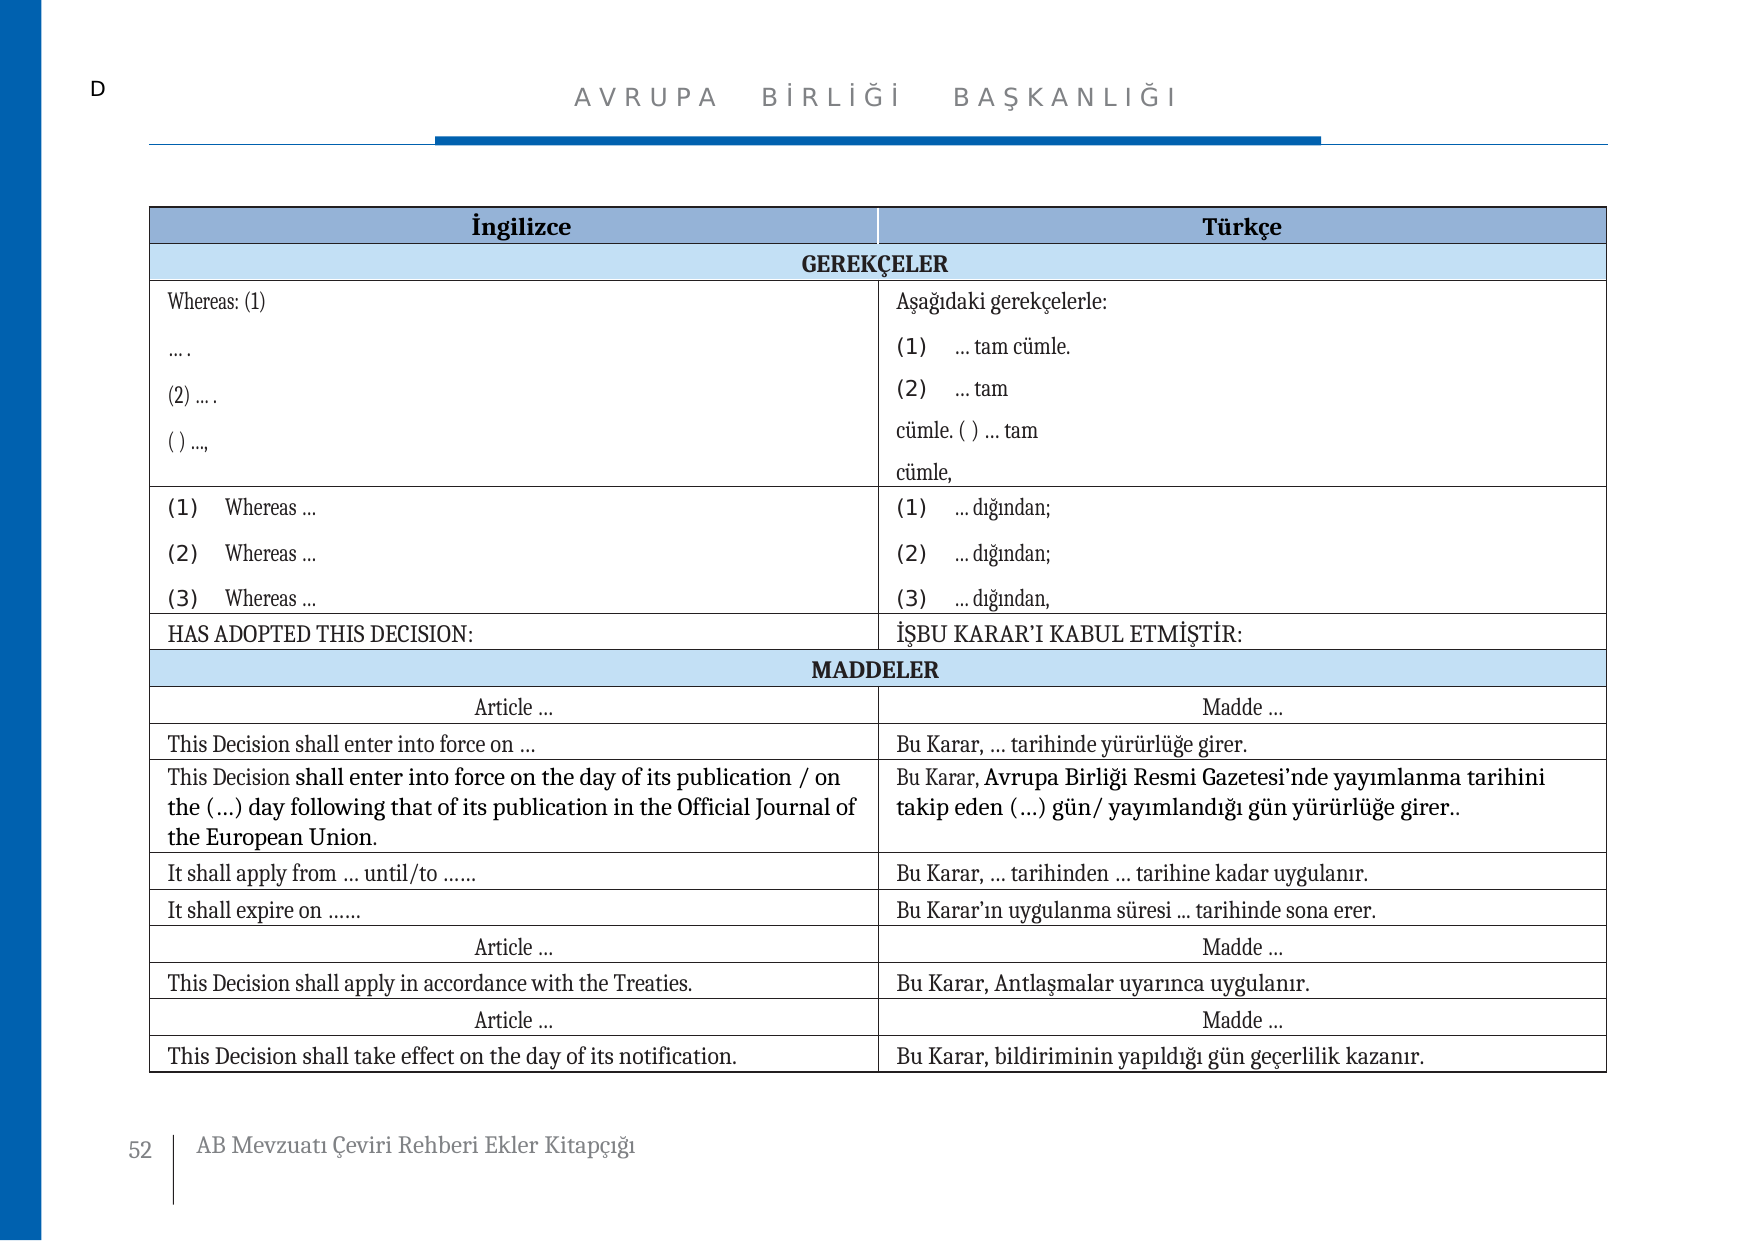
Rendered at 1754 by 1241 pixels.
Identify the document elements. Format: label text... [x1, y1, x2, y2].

table_cell It shall expire on …… [150, 890, 878, 925]
table_cell Whereas: (1) … . (2) … . ( ) …, [150, 281, 878, 486]
table_cell This Decision shall enter into force on … [150, 724, 878, 759]
table_header Türkçe [879, 208, 1606, 243]
table_cell Bu Karar, Avrupa Birliği Resmi Gazetesi’nde yayımlanma tarihini takip eden (…) gün/ yayımlandığı gün yürürlüğe girer.. [879, 760, 1606, 852]
table_cell Bu Karar, … tarihinden … tarihine kadar uygulanır. [879, 853, 1606, 889]
table_cell HAS ADOPTED THIS DECISION: [150, 614, 878, 649]
table_cell Article … [150, 999, 878, 1035]
table_cell This Decision shall apply in accordance with the Treaties. [150, 963, 878, 998]
table_cell Madde … [879, 687, 1606, 722]
table_header İngilizce [150, 208, 877, 243]
table_cell Whereas … Whereas … Whereas … [150, 487, 878, 613]
table_cell Article … [150, 687, 878, 722]
table_cell Madde … [879, 926, 1606, 962]
table_cell Bu Karar, Antlaşmalar uyarınca uygulanır. [879, 963, 1606, 998]
table_cell It shall apply from … until/to …… [150, 853, 878, 889]
table_cell Aşağıdaki gerekçelerle: … tam cümle. … tam cümle. ( ) … tam cümle, [879, 281, 1606, 486]
table_cell This Decision shall enter into force on the day of its publication / on the (…) day following that of its publication in the Official Journal of the European Union. [150, 760, 878, 852]
text 52 AB Mevzuatı Çeviri Rehberi Ekler Kitapçığı [128, 1131, 1754, 1165]
table_cell Bu Karar’ın uygulanma süresi ... tarihinde sona erer. [879, 890, 1606, 925]
table_cell Article … [150, 926, 878, 962]
table_cell İŞBU KARAR’I KABUL ETMİŞTİR: [879, 614, 1606, 649]
table_cell GEREKÇELER [150, 244, 1606, 279]
table_cell This Decision shall take effect on the day of its notification. [150, 1036, 878, 1071]
table_cell … dığından; … dığından; … dığından, [879, 487, 1606, 613]
table_cell MADDELER [150, 650, 1606, 686]
table_cell Bu Karar, bildiriminin yapıldığı gün geçerlilik kazanır. [879, 1036, 1606, 1071]
table_cell Madde … [879, 999, 1606, 1035]
table_cell Bu Karar, … tarihinde yürürlüğe girer. [879, 724, 1606, 759]
